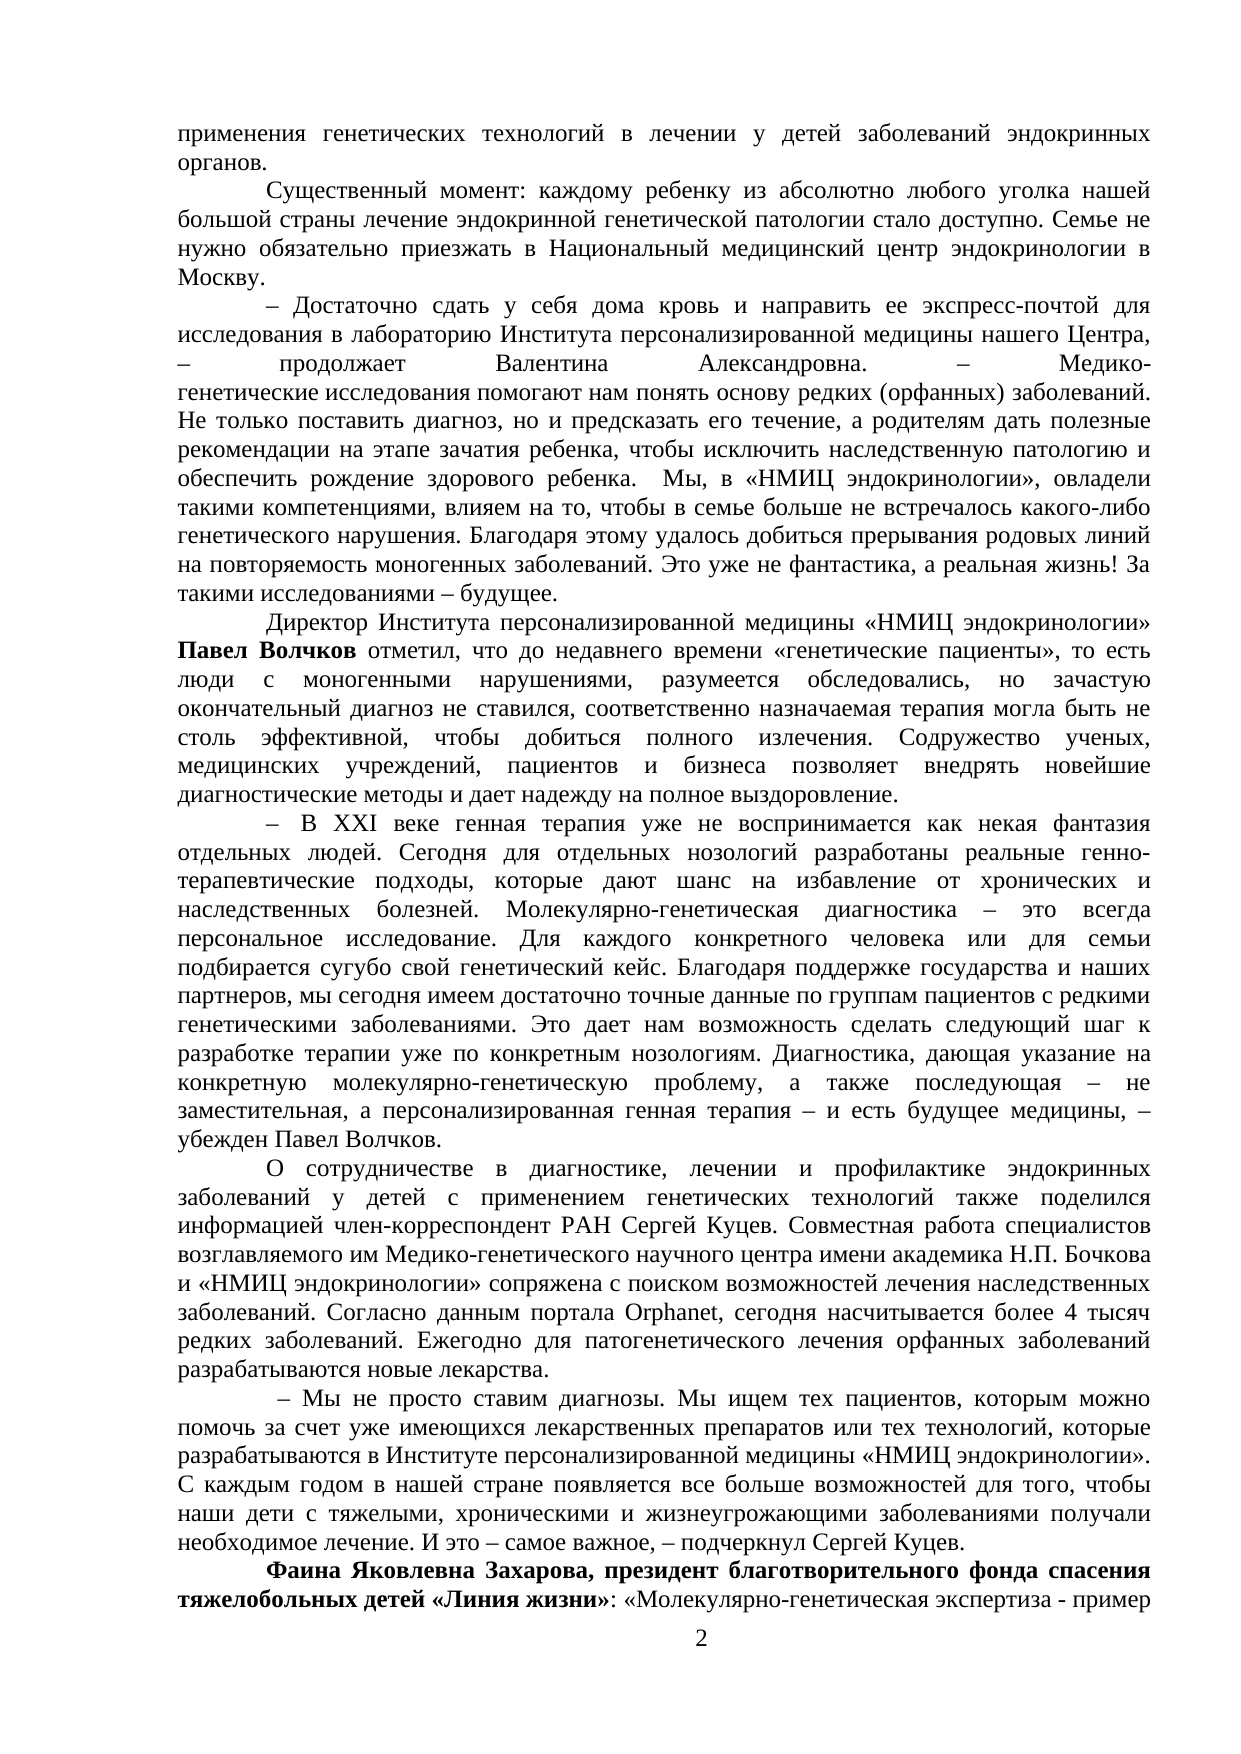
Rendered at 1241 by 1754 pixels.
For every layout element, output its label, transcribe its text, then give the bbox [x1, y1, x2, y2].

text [177, 1556, 1152, 1613]
text Существенный момент: каждому ребенку из абсолютно любого уголка нашей большой страны лечение эндокринной генетической патологии стало доступно. Семье не нужно обязательно приезжать в Национальный медицинский центр эндокринологии в Москву. [177, 176, 1152, 291]
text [177, 118, 1152, 176]
text – Мы не просто ставим диагнозы. Мы ищем тех пациентов, которым можно помочь за счет уже имеющихся лекарственных препаратов или тех технологий, которые разрабатываются в Институте персонализированной медицины «НМИЦ эндокринологии». С каждым годом в нашей стране появляется все больше возможностей для того, чтобы наши дети с тяжелыми, хроническими и жизнеугрожающими заболеваниями получали необходимое лечение. И это – самое важное, – подчеркнул Сергей Куцев. [177, 1383, 1152, 1556]
text Директор Института персонализированной медицины «НМИЦ эндокринологии» Павел Волчков отметил, что до недавнего времени «генетические пациенты», то есть люди с моногенными нарушениями, разумеется обследовались, но зачастую окончательный диагноз не ставился, соответственно назначаемая терапия могла быть не столь эффективной, чтобы добиться полного излечения. Содружество ученых, медицинских учреждений, пациентов и бизнеса позволяет внедрять новейшие диагностические методы и дает надежду на полное выздоровление. [177, 607, 1152, 808]
text – В XXI веке генная терапия уже не воспринимается как некая фантазия отдельных людей. Сегодня для отдельных нозологий разработаны реальные генно-терапевтические подходы, которые дают шанс на избавление от хронических и наследственных болезней. Молекулярно-генетическая диагностика – это всегда персональное исследование. Для каждого конкретного человека или для семьи подбирается сугубо свой генетический кейс. Благодаря поддержке государства и наших партнеров, мы сегодня имеем достаточно точные данные по группам пациентов с редкими генетическими заболеваниями. Это дает нам возможность сделать следующий шаг к разработке терапии уже по конкретным нозологиям. Диагностика, дающая указание на конкретную молекулярно-генетическую проблему, а также последующая – не заместительная, а персонализированная генная терапия – и есть будущее медицины, – убежден Павел Волчков. [177, 808, 1152, 1153]
text – Достаточно сдать у себя дома кровь и направить ее экспресс-почтой для исследования в лабораторию Института персонализированной медицины нашего Центра, – продолжает Валентина Александровна. – Медико-генетические исследования помогают нам понять основу редких (орфанных) заболеваний. Не только поставить диагноз, но и предсказать его течение, а родителям дать полезные рекомендации на этапе зачатия ребенка, чтобы исключить наследственную патологию и обеспечить рождение здорового ребенка. Мы, в «НМИЦ эндокринологии», овладели такими компетенциями, влияем на то, чтобы в семье больше не встречалось какого-либо генетического нарушения. Благодаря этому удалось добиться прерывания родовых линий на повторяемость моногенных заболеваний. Это уже не фантастика, а реальная жизнь! За такими исследованиями – будущее. [177, 291, 1152, 607]
text О сотрудничестве в диагностике, лечении и профилактике эндокринных заболеваний у детей с применением генетических технологий также поделился информацией член-корреспондент РАН Сергей Куцев. Совместная работа специалистов возглавляемого им Медико-генетического научного центра имени академика Н.П. Бочкова и «НМИЦ эндокринологии» сопряжена с поиском возможностей лечения наследственных заболеваний. Согласно данным портала Orphanet, сегодня насчитывается более 4 тысяч редких заболеваний. Ежегодно для патогенетического лечения орфанных заболеваний разрабатываются новые лекарства. [177, 1153, 1152, 1383]
